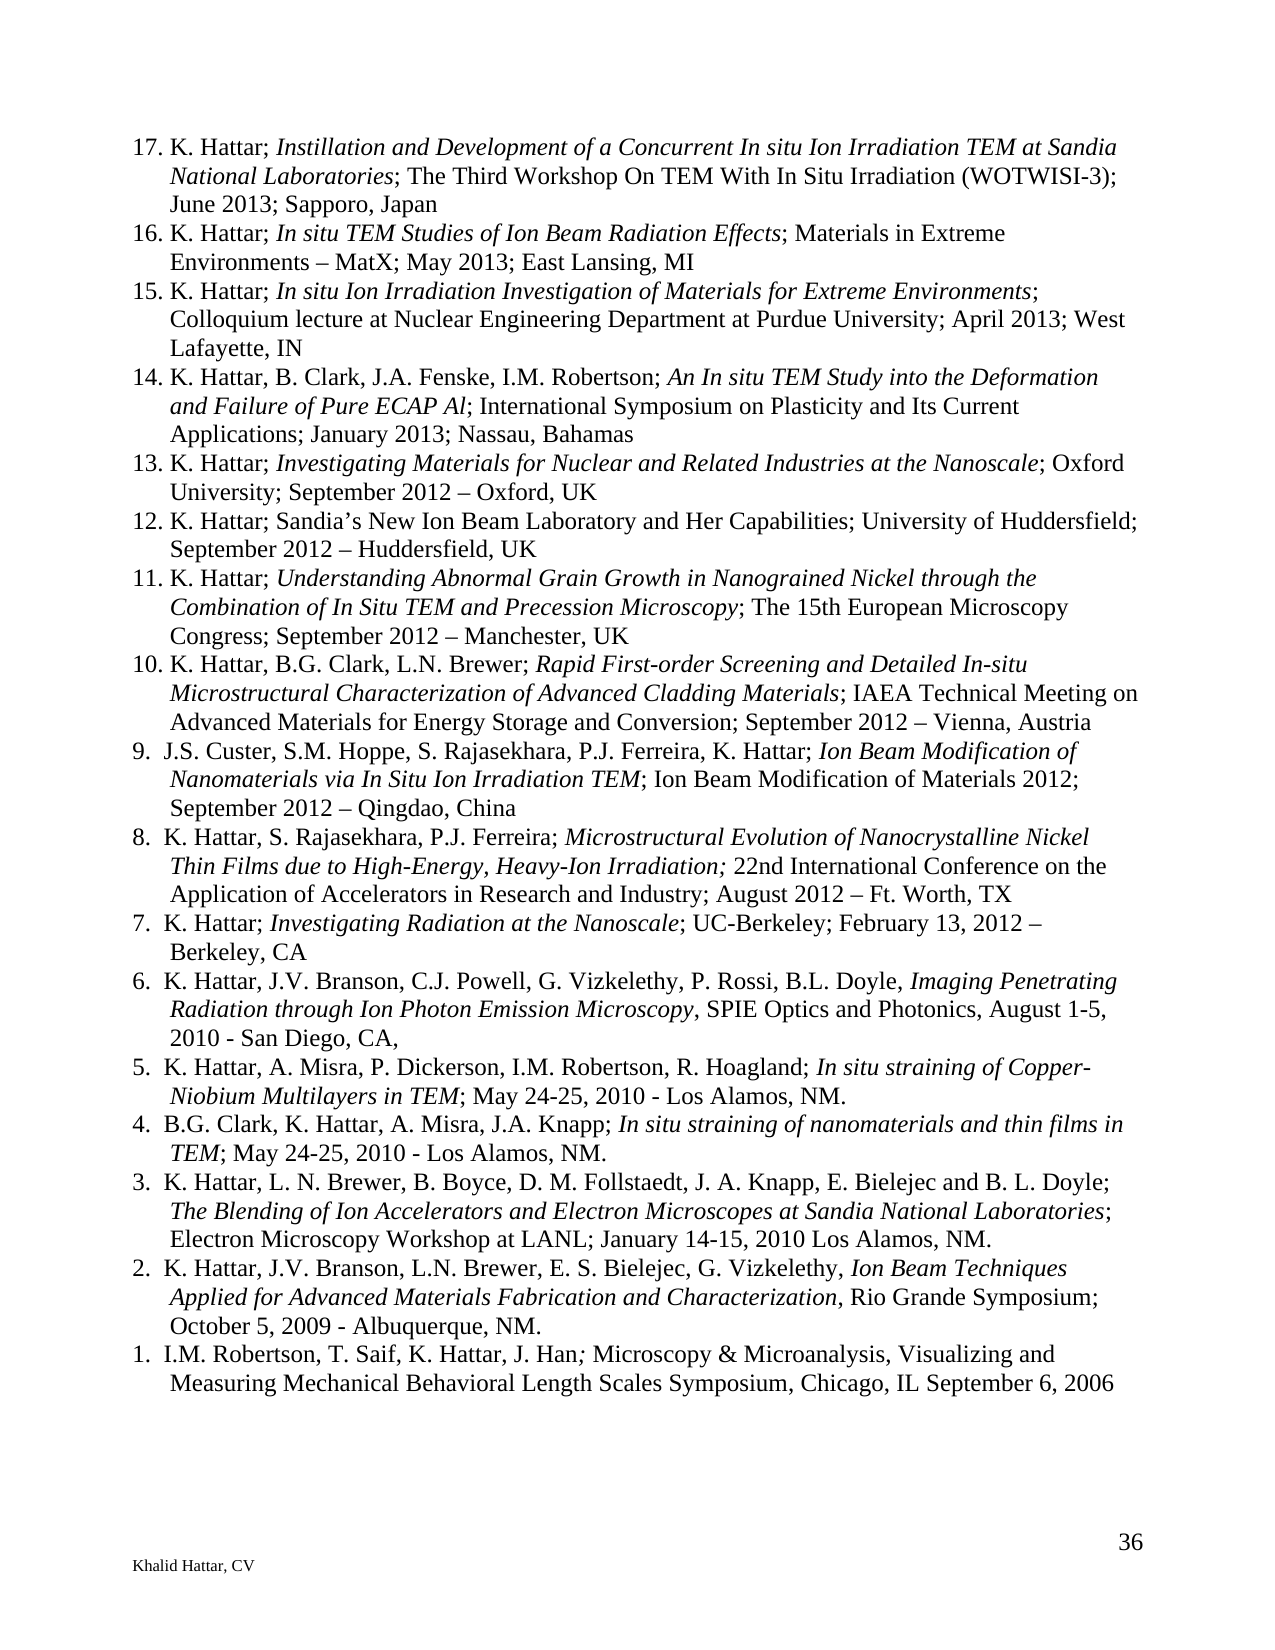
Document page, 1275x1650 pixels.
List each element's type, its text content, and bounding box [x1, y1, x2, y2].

text 4. B.G. Clark, K. Hattar, A. Misra, J.A. Knapp; In situ straining of nanomaterials and thin films in TEM; May 24-25, 2010 - Los Alamos, NM. [132, 1109, 1143, 1167]
text 11. K. Hattar; Understanding Abnormal Grain Growth in Nanograined Nickel through the Combination of In Situ TEM and Precession Microscopy; The 15th European Microscopy Congress; September 2012 – Manchester, UK [132, 563, 1143, 649]
text 14. K. Hattar, B. Clark, J.A. Fenske, I.M. Robertson; An In situ TEM Study into the Deformation and Failure of Pure ECAP Al; International Symposium on Plasticity and Its Current Applications; January 2013; Nassau, Bahamas [132, 362, 1143, 448]
text 13. K. Hattar; Investigating Materials for Nuclear and Related Industries at the Nanoscale; Oxford University; September 2012 – Oxford, UK [132, 448, 1143, 506]
text 16. K. Hattar; In situ TEM Studies of Ion Beam Radiation Effects; Materials in Extreme Environments – MatX; May 2013; East Lansing, MI [132, 218, 1143, 276]
text 15. K. Hattar; In situ Ion Irradiation Investigation of Materials for Extreme Environments; Colloquium lecture at Nuclear Engineering Department at Purdue University; April 2013; West Lafayette, IN [132, 276, 1143, 362]
text 12. K. Hattar; Sandia’s New Ion Beam Laboratory and Her Capabilities; University of Huddersfield; September 2012 – Huddersfield, UK [132, 506, 1143, 563]
text 10. K. Hattar, B.G. Clark, L.N. Brewer; Rapid First-order Screening and Detailed In-situ Microstructural Characterization of Advanced Cladding Materials; IAEA Technical Meeting on Advanced Materials for Energy Storage and Conversion; September 2012 – Vienna, Austria [132, 649, 1143, 736]
text 2. K. Hattar, J.V. Branson, L.N. Brewer, E. S. Bielejec, G. Vizkelethy, Ion Beam Techniques Applied for Advanced Materials Fabrication and Characterization, Rio Grande Symposium; October 5, 2009 - Albuquerque, NM. [132, 1253, 1143, 1339]
text 1. I.M. Robertson, T. Saif, K. Hattar, J. Han; Microscopy & Microanalysis, Visualizing and Measuring Mechanical Behavioral Length Scales Symposium, Chicago, IL September 6, 2006 [132, 1339, 1143, 1397]
text 6. K. Hattar, J.V. Branson, C.J. Powell, G. Vizkelethy, P. Rossi, B.L. Doyle, Imaging Penetrating Radiation through Ion Photon Emission Microscopy, SPIE Optics and Photonics, August 1-5, 2010 - San Diego, CA, [132, 966, 1143, 1052]
text 17. K. Hattar; Instillation and Development of a Concurrent In situ Ion Irradiation TEM at Sandia National Laboratories; The Third Workshop On TEM With In Situ Irradiation (WOTWISI-3); June 2013; Sapporo, Japan [132, 132, 1143, 218]
text 5. K. Hattar, A. Misra, P. Dickerson, I.M. Robertson, R. Hoagland; In situ straining of Copper-Niobium Multilayers in TEM; May 24-25, 2010 - Los Alamos, NM. [132, 1052, 1143, 1109]
text 7. K. Hattar; Investigating Radiation at the Nanoscale; UC-Berkeley; February 13, 2012 – Berkeley, CA [132, 908, 1143, 966]
text 3. K. Hattar, L. N. Brewer, B. Boyce, D. M. Follstaedt, J. A. Knapp, E. Bielejec and B. L. Doyle; The Blending of Ion Accelerators and Electron Microscopes at Sandia National Laboratories; Electron Microscopy Workshop at LANL; January 14-15, 2010 Los Alamos, NM. [132, 1167, 1143, 1253]
text 9. J.S. Custer, S.M. Hoppe, S. Rajasekhara, P.J. Ferreira, K. Hattar; Ion Beam Modification of Nanomaterials via In Situ Ion Irradiation TEM; Ion Beam Modification of Materials 2012; September 2012 – Qingdao, China [132, 736, 1143, 822]
text 8. K. Hattar, S. Rajasekhara, P.J. Ferreira; Microstructural Evolution of Nanocrystalline Nickel Thin Films due to High-Energy, Heavy-Ion Irradiation; 22nd International Conference on the Application of Accelerators in Research and Industry; August 2012 – Ft. Worth, TX [132, 822, 1143, 908]
